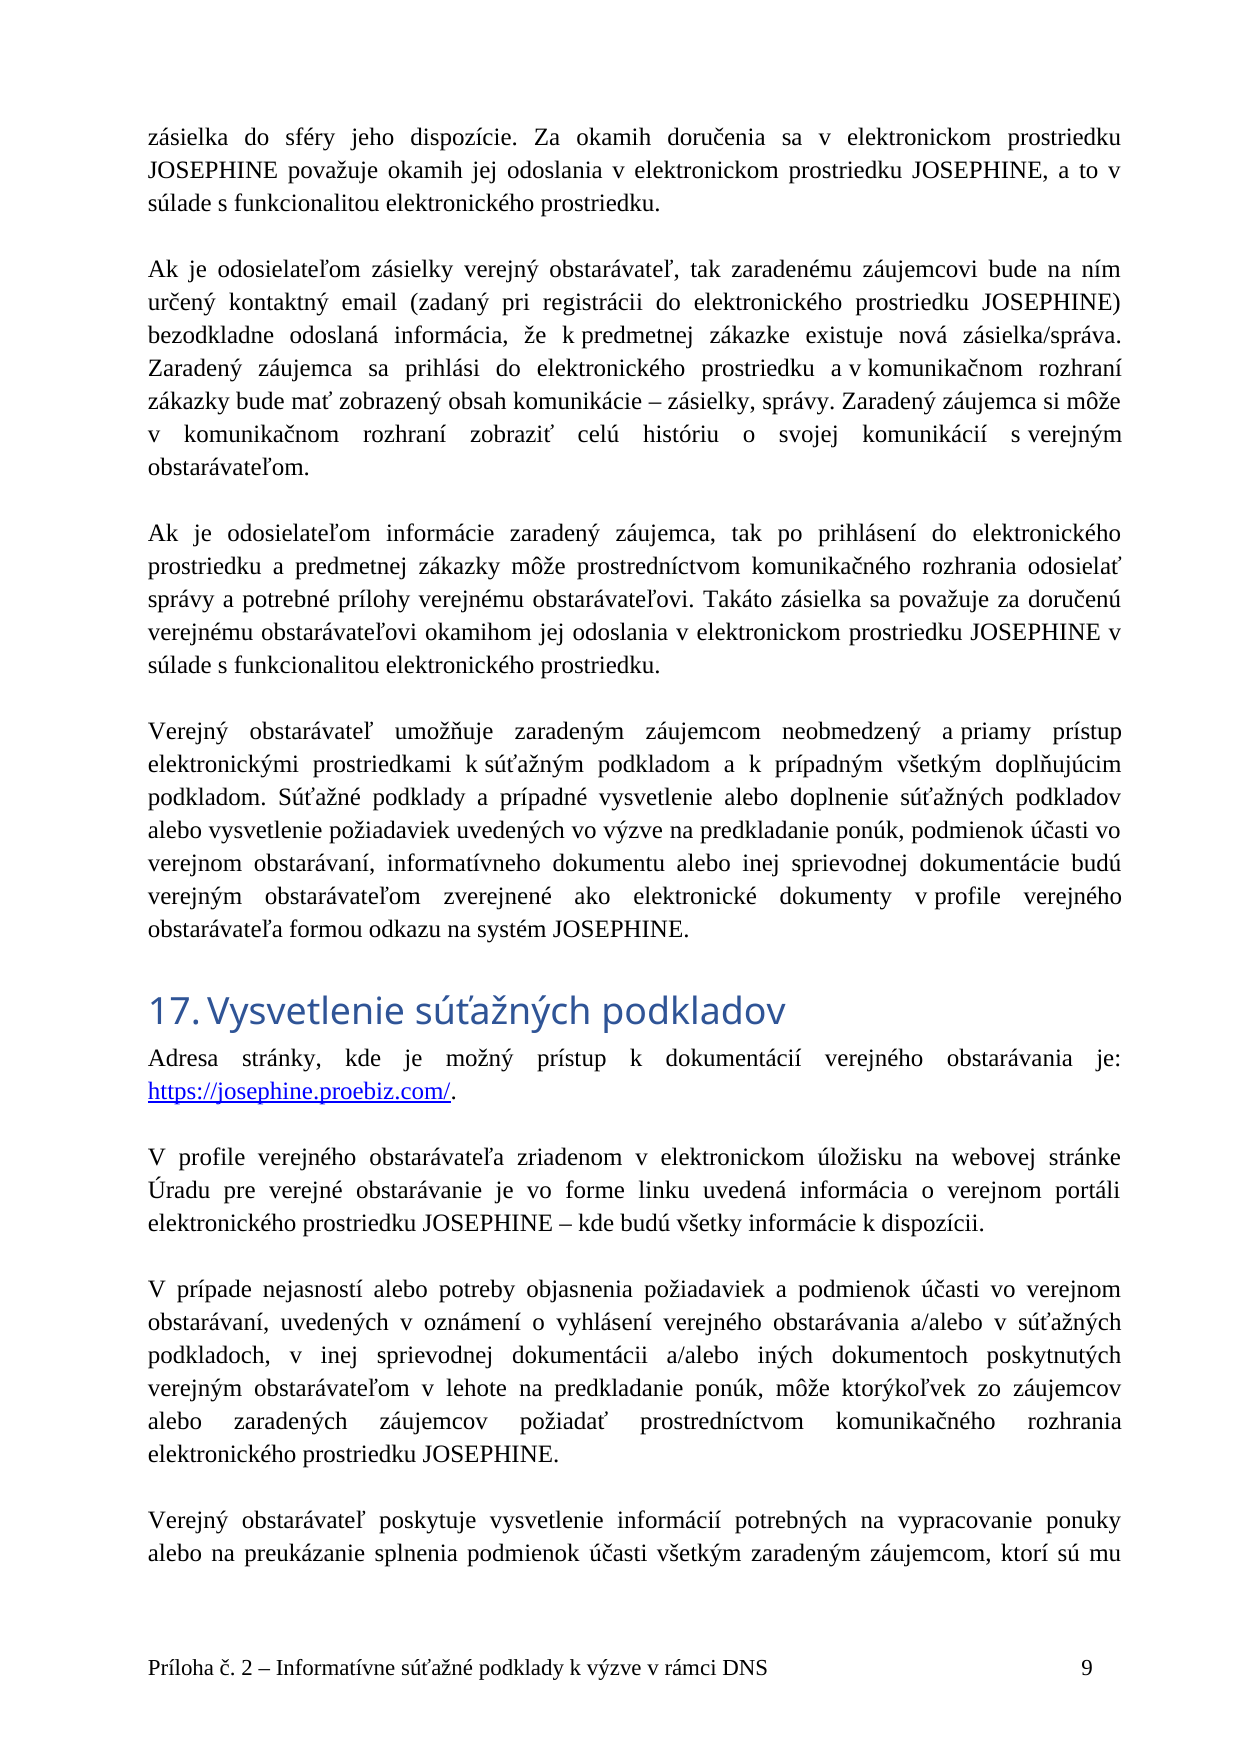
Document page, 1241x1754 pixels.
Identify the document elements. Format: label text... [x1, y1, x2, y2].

text V profile verejného obstarávateľa zriadenom v elektronickom úložisku na webovej stránke Úradu pre verejné obstarávanie je vo forme linku uvedená informácia o verejnom portáli elektronického prostriedku JOSEPHINE – kde budú všetky informácie k dispozícii. [148, 1142, 1122, 1237]
text V prípade nejasností alebo potreby objasnenia požiadaviek a podmienok účasti vo verejnom obstarávaní, uvedených v oznámení o vyhlásení verejného obstarávania a/alebo v súťažných podkladoch, v inej sprievodnej dokumentácii a/alebo iných dokumentoch poskytnutých verejným obstarávateľom v lehote na predkladanie ponúk, môže ktorýkoľvek zo záujemcov alebo zaradených záujemcov požiadať prostredníctvom komunikačného rozhrania elektronického prostriedku JOSEPHINE. [148, 1274, 1122, 1468]
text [148, 122, 1122, 217]
text Ak je odosielateľom zásielky verejný obstarávateľ, tak zaradenému záujemcovi bude na ním určený kontaktný email (zadaný pri registrácii do elektronického prostriedku JOSEPHINE) bezodkladne odoslaná informácia, že k predmetnej zákazke existuje nová zásielka/správa. Zaradený záujemca sa prihlási do elektronického prostriedku a v komunikačnom rozhraní zákazky bude mať zobrazený obsah komunikácie – zásielky, správy. Zaradený záujemca si môže v komunikačnom rozhraní zobraziť celú históriu o svojej komunikácií s verejným obstarávateľom. [148, 254, 1122, 481]
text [148, 1505, 1122, 1567]
subtitle Vysvetlenie súťažných podkladov [148, 984, 1122, 1036]
text Adresa stránky, kde je možný prístup k dokumentácií verejného obstarávania je: https://josephine.proebiz.com/. [148, 1043, 1122, 1105]
text Verejný obstarávateľ umožňuje zaradeným záujemcom neobmedzený a priamy prístup elektronickými prostriedkami k súťažným podkladom a k prípadným všetkým doplňujúcim podkladom. Súťažné podklady a prípadné vysvetlenie alebo doplnenie súťažných podkladov alebo vysvetlenie požiadaviek uvedených vo výzve na predkladanie ponúk, podmienok účasti vo verejnom obstarávaní, informatívneho dokumentu alebo inej sprievodnej dokumentácie budú verejným obstarávateľom zverejnené ako elektronické dokumenty v profile verejného obstarávateľa formou odkazu na systém JOSEPHINE. [148, 716, 1122, 943]
text Ak je odosielateľom informácie zaradený záujemca, tak po prihlásení do elektronického prostriedku a predmetnej zákazky môže prostredníctvom komunikačného rozhrania odosielať správy a potrebné prílohy verejnému obstarávateľovi. Takáto zásielka sa považuje za doručenú verejnému obstarávateľovi okamihom jej odoslania v elektronickom prostriedku JOSEPHINE v súlade s funkcionalitou elektronického prostriedku. [148, 518, 1122, 679]
